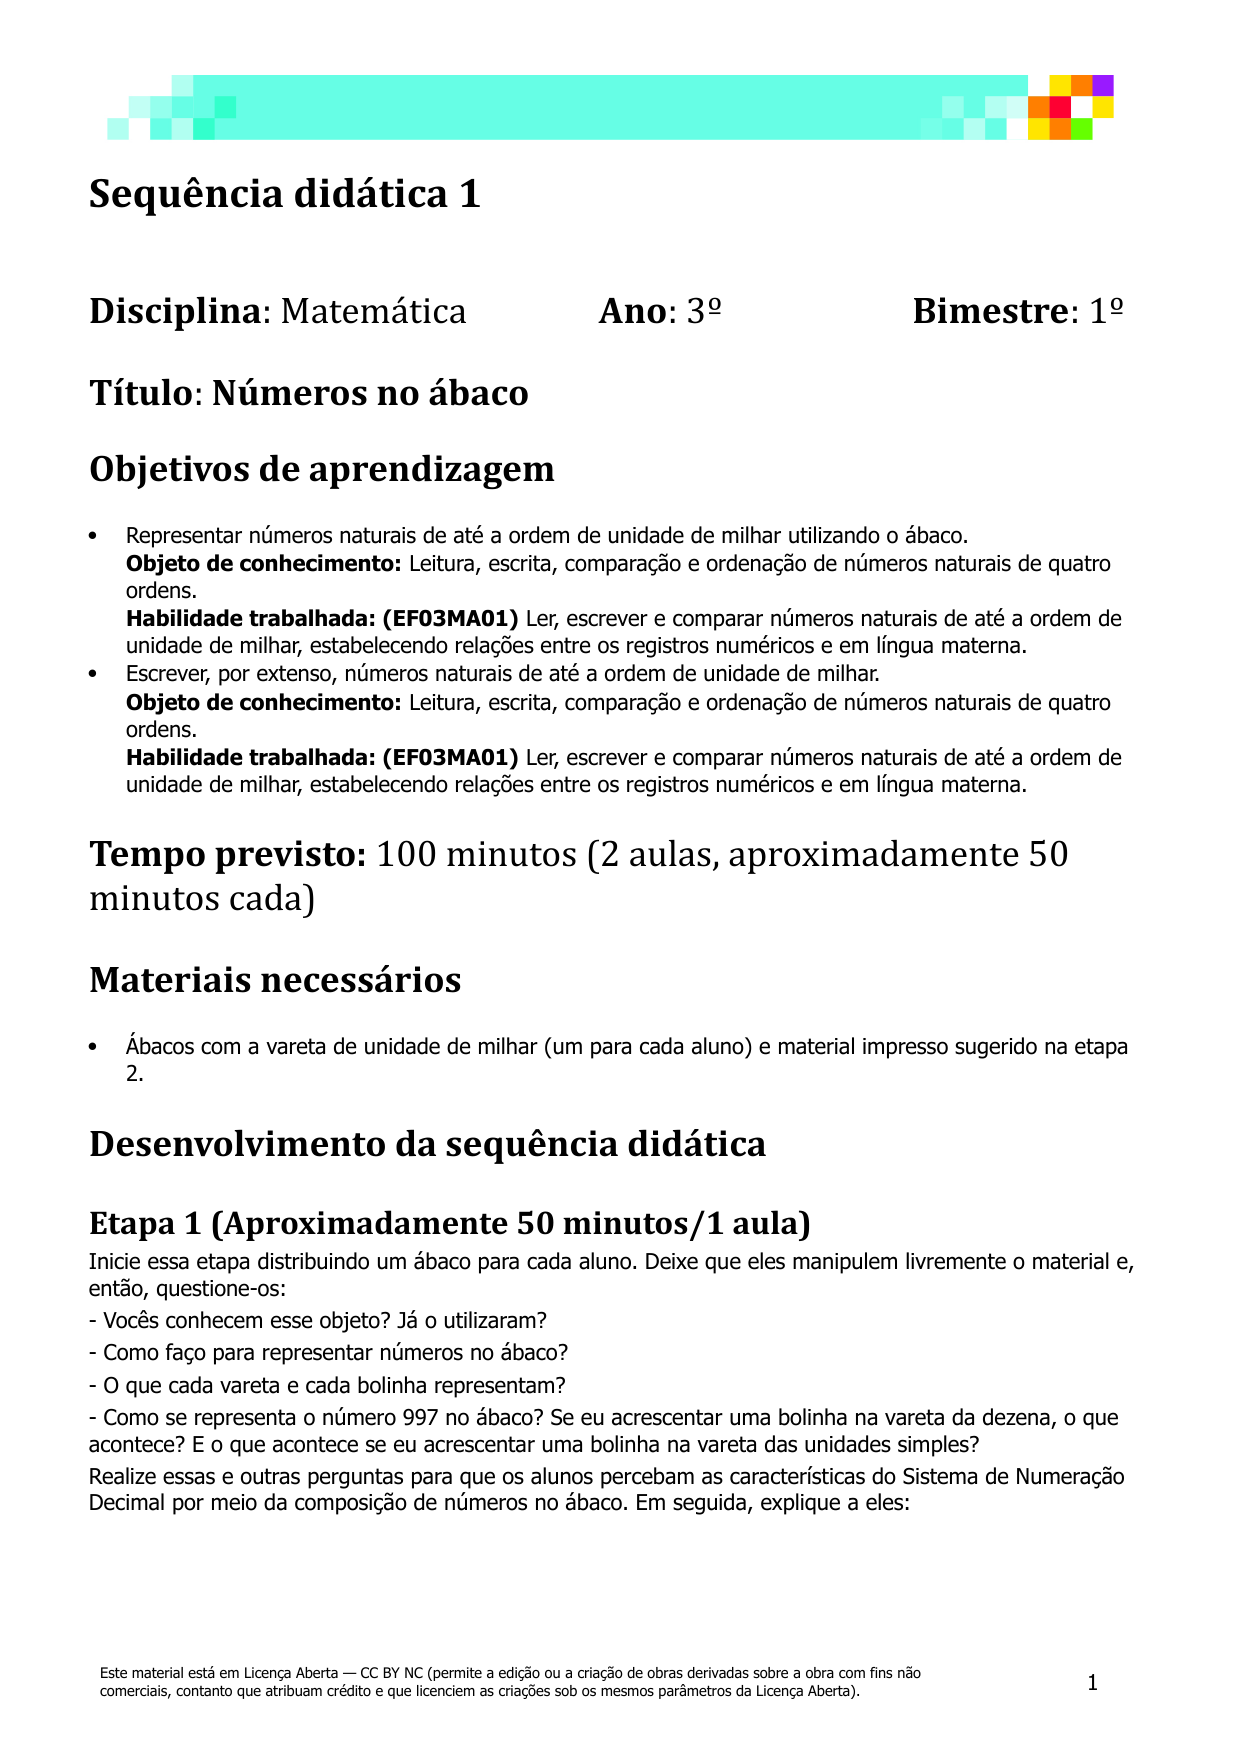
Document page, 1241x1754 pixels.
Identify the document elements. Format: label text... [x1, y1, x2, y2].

text - Como faço para representar números no ábaco? [89, 1339, 1152, 1365]
text Título: Números no ábaco [89, 369, 1152, 413]
text Inicie essa etapa distribuindo um ábaco para cada aluno. Deixe que eles manipulem livremente o material e, então, questione-os: [89, 1248, 1152, 1301]
list Escrever, por extenso, números naturais de até a ordem de unidade de milhar. [89, 660, 1152, 687]
list Habilidade trabalhada: (EF03MA01) Ler, escrever e comparar números naturais de até a ordem de unidade de milhar, estabelecendo relações entre os registros numéricos e em língua materna. [126, 605, 1152, 658]
list Representar números naturais de até a ordem de unidade de milhar utilizando o ábaco. [89, 521, 1152, 548]
text Objetivos de aprendizagem [89, 446, 1152, 490]
text Disciplina: Matemática Ano: 3º Bimestre: 1º [89, 288, 1152, 332]
list Objeto de conhecimento: Leitura, escrita, comparação e ordenação de números naturais de quatro ordens. [126, 689, 1152, 742]
picture [88, 75, 1114, 151]
text Desenvolvimento da sequência didática [89, 1120, 1152, 1164]
list Habilidade trabalhada: (EF03MA01) Ler, escrever e comparar números naturais de até a ordem de unidade de milhar, estabelecendo relações entre os registros numéricos e em língua materna. [126, 744, 1152, 797]
text - Vocês conhecem esse objeto? Já o utilizaram? [89, 1306, 1152, 1333]
text Realize essas e outras perguntas para que os alunos percebam as características do Sistema de Numeração Decimal por meio da composição de números no ábaco. Em seguida, explique a eles: [89, 1462, 1152, 1515]
text Etapa 1 (Aproximadamente 50 minutos/1 aula) [89, 1203, 1152, 1242]
text - Como se representa o número 997 no ábaco? Se eu acrescentar uma bolinha na vareta da dezena, o que acontece? E o que acontece se eu acrescentar uma bolinha na vareta das unidades simples? [89, 1404, 1152, 1457]
text Sequência didática 1 [89, 168, 1152, 217]
list Objeto de conhecimento: Leitura, escrita, comparação e ordenação de números naturais de quatro ordens. [126, 550, 1152, 603]
text Materiais necessários [89, 957, 1152, 1001]
text - O que cada vareta e cada bolinha representam? [89, 1371, 1152, 1398]
list Ábacos com a vareta de unidade de milhar (um para cada aluno) e material impresso sugerido na etapa 2. [89, 1033, 1152, 1086]
text Tempo previsto: 100 minutos (2 aulas, aproximadamente 50 minutos cada) [89, 831, 1152, 919]
